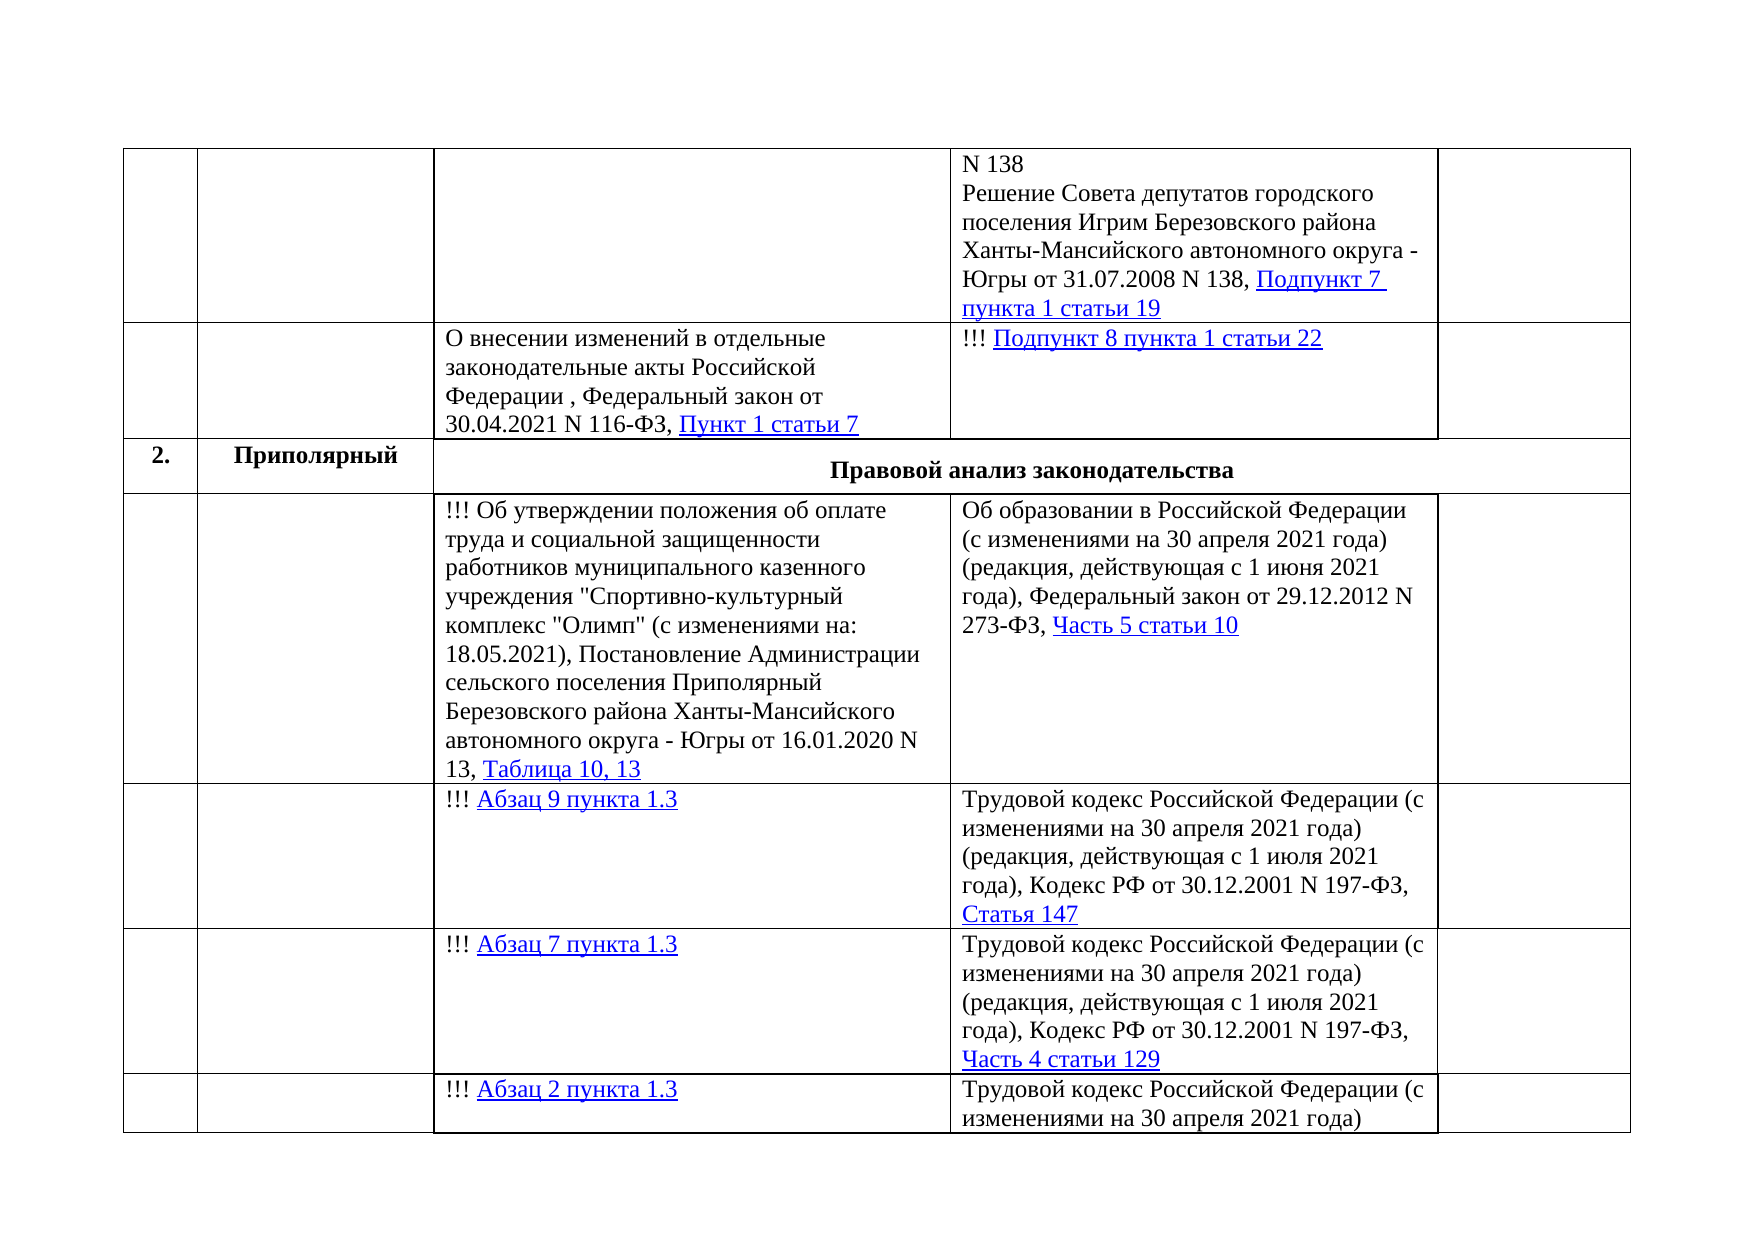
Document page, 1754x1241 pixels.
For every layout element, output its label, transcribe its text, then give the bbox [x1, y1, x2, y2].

table_cell !!! Об утверждении положения об оплате труда и социальной защищенности работников муниципального казенного учреждения "Спортивно-культурный комплекс "Олимп" (с изменениями на: 18.05.2021), Постановление Администрации сельского поселения Приполярный Березовского района Ханты-Мансийского автономного округа - Югры от 16.01.2020 N 13, Таблица 10, 13 [435, 495, 950, 782]
table_cell [124, 929, 197, 1073]
table_cell Приполярный [198, 439, 433, 493]
table_cell О внесении изменений в отдельные законодательные акты Российской Федерации , Федеральный закон от 30.04.2021 N 116-ФЗ, Пункт 1 статьи 7 [435, 323, 950, 438]
table_cell [198, 494, 433, 782]
table_cell [1439, 1074, 1630, 1132]
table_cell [951, 1075, 1437, 1132]
table_cell [1439, 784, 1630, 928]
table_cell [198, 929, 433, 1073]
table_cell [435, 1075, 950, 1132]
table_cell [951, 149, 1437, 322]
table_cell 2. [124, 439, 197, 493]
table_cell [435, 149, 950, 322]
table_cell [124, 784, 197, 928]
table_cell [198, 1074, 433, 1132]
table_cell Трудовой кодекс Российской Федерации (с изменениями на 30 апреля 2021 года) (редакция, действующая с 1 июля 2021 года), Кодекс РФ от 30.12.2001 N 197-ФЗ, Статья 147 [951, 784, 1437, 928]
table_cell Об образовании в Российской Федерации (с изменениями на 30 апреля 2021 года) (редакция, действующая с 1 июня 2021 года), Федеральный закон от 29.12.2012 N 273-ФЗ, Часть 5 статьи 10 [951, 495, 1437, 782]
table_cell [1439, 494, 1630, 782]
table_cell [124, 149, 197, 322]
table_cell !!! Абзац 7 пункта 1.3 [435, 929, 950, 1073]
table_cell [198, 323, 433, 438]
table_cell [1439, 149, 1630, 322]
table_cell !!! Абзац 9 пункта 1.3 [435, 784, 950, 928]
table_cell [124, 1074, 197, 1132]
table_cell Трудовой кодекс Российской Федерации (с изменениями на 30 апреля 2021 года) (редакция, действующая с 1 июля 2021 года), Кодекс РФ от 30.12.2001 N 197-ФЗ, Часть 4 статьи 129 [951, 929, 1437, 1073]
table_cell Правовой анализ законодательства [434, 439, 1630, 493]
table_cell [1438, 929, 1630, 1073]
table_cell !!! Подпункт 8 пункта 1 статьи 22 [951, 323, 1437, 438]
table_cell [124, 323, 197, 438]
table_cell [198, 784, 433, 928]
table_cell [198, 149, 433, 322]
table_cell [124, 494, 197, 782]
table_cell [1439, 323, 1630, 438]
